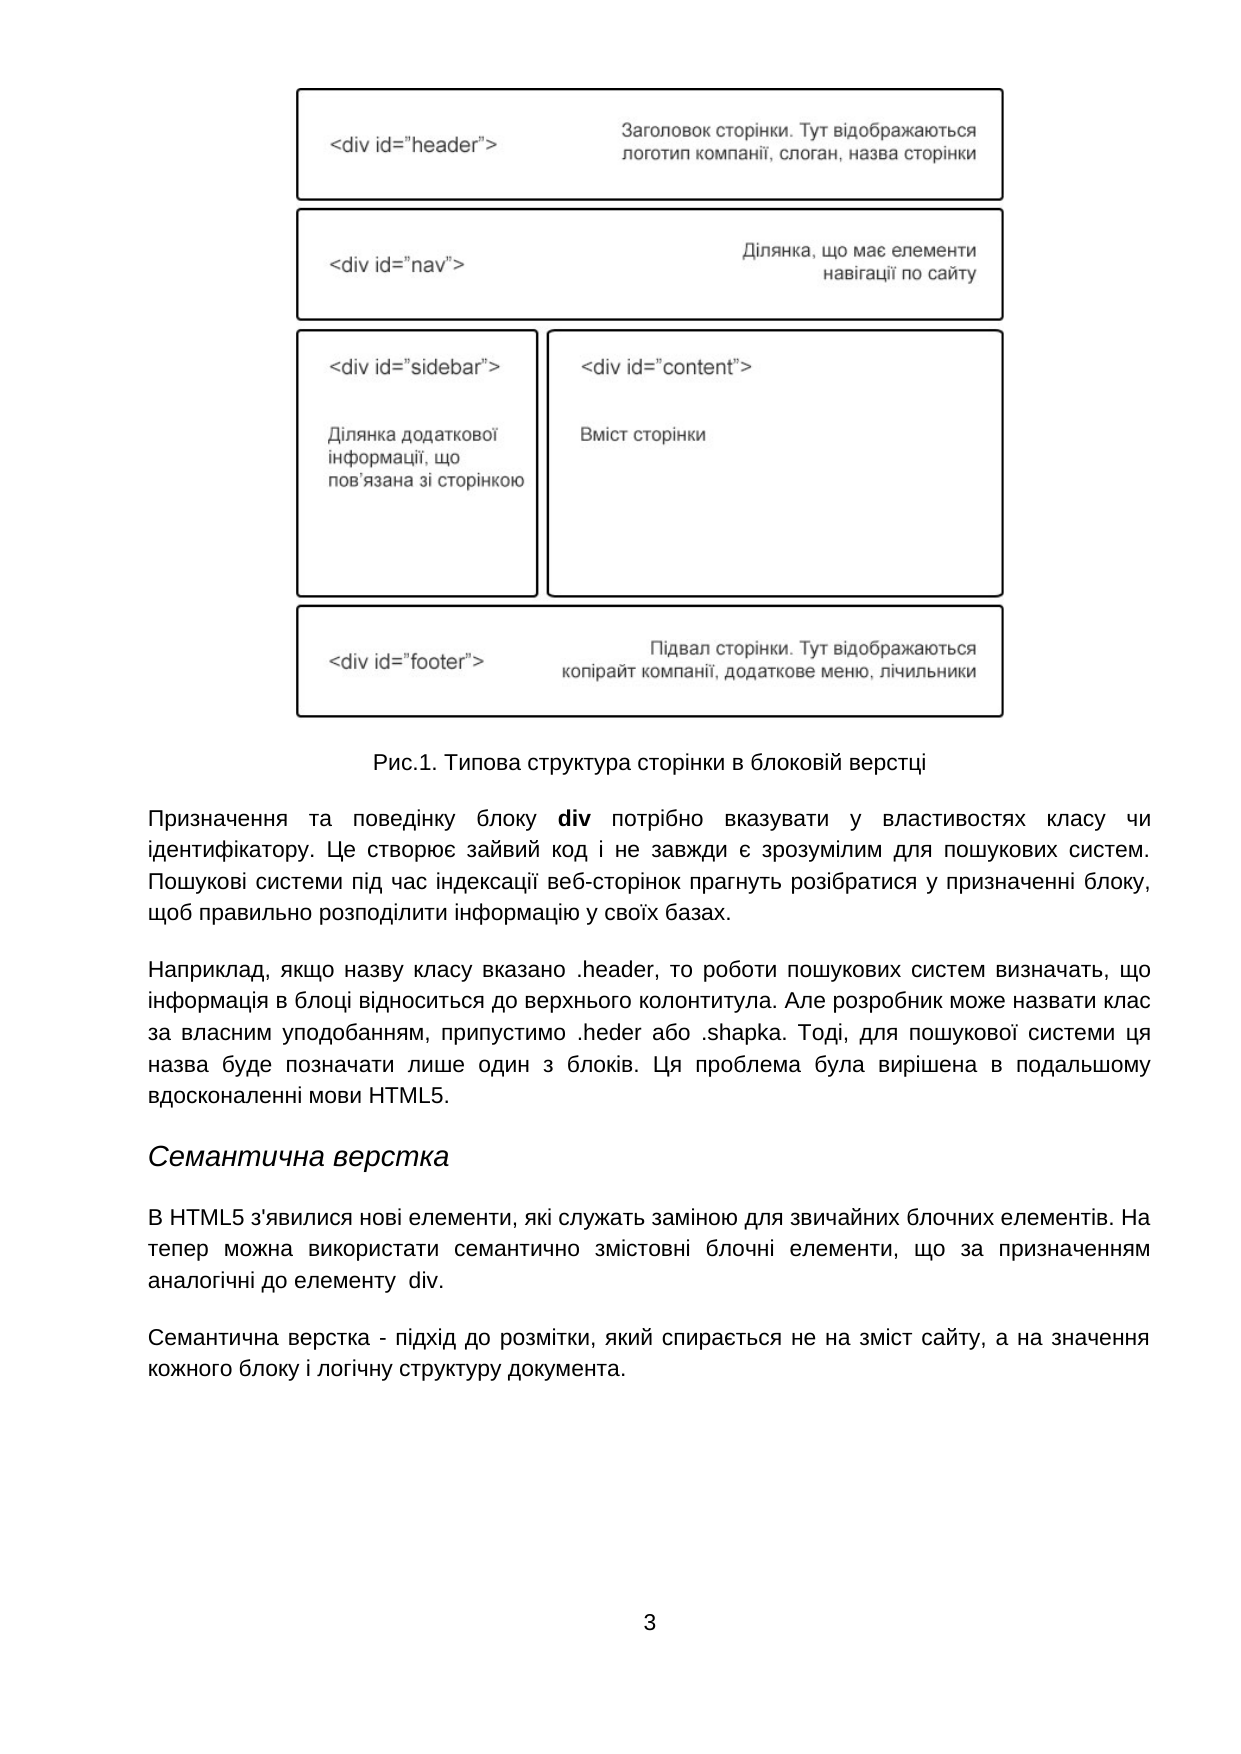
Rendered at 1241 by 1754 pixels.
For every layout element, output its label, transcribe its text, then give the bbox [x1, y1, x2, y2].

picture [295, 88, 1004, 720]
text Наприклад, якщо назву класу вказано .header, то роботи пошукових систем визначать, що інформація в блоці відноситься до верхнього колонтитула. Але розробник може назвати клас за власним уподобанням, припустимо .heder або .shapka. Тоді, для пошукової системи ця назва буде позначати лише один з блоків. Ця проблема була вирішена в подальшому вдосконаленні мови HTML5. [148, 956, 1152, 1108]
subtitle Семантична верстка [148, 1139, 1152, 1172]
text Семантична верстка - підхід до розмітки, який спирається не на зміст сайту, а на значення кожного блоку і логічну структуру документа. [148, 1323, 1152, 1381]
text Рис.1. Типова структура сторінки в блоковій верстці [148, 749, 1152, 775]
text В HTML5 з'явилися нові елементи, які служать заміною для звичайних блочних елементів. На тепер можна використати семантично змістовні блочні елементи, що за призначенням аналогічні до елементу div. [148, 1204, 1152, 1293]
text Призначення та поведінку блоку div потрібно вказувати у властивостях класу чи ідентифікатору. Це створює зайвий код і не завжди є зрозумілим для пошукових систем. Пошукові системи під час індексації веб-сторінок прагнуть розібратися у призначенні блоку, щоб правильно розподілити інформацію у своїх базах. [148, 804, 1152, 926]
